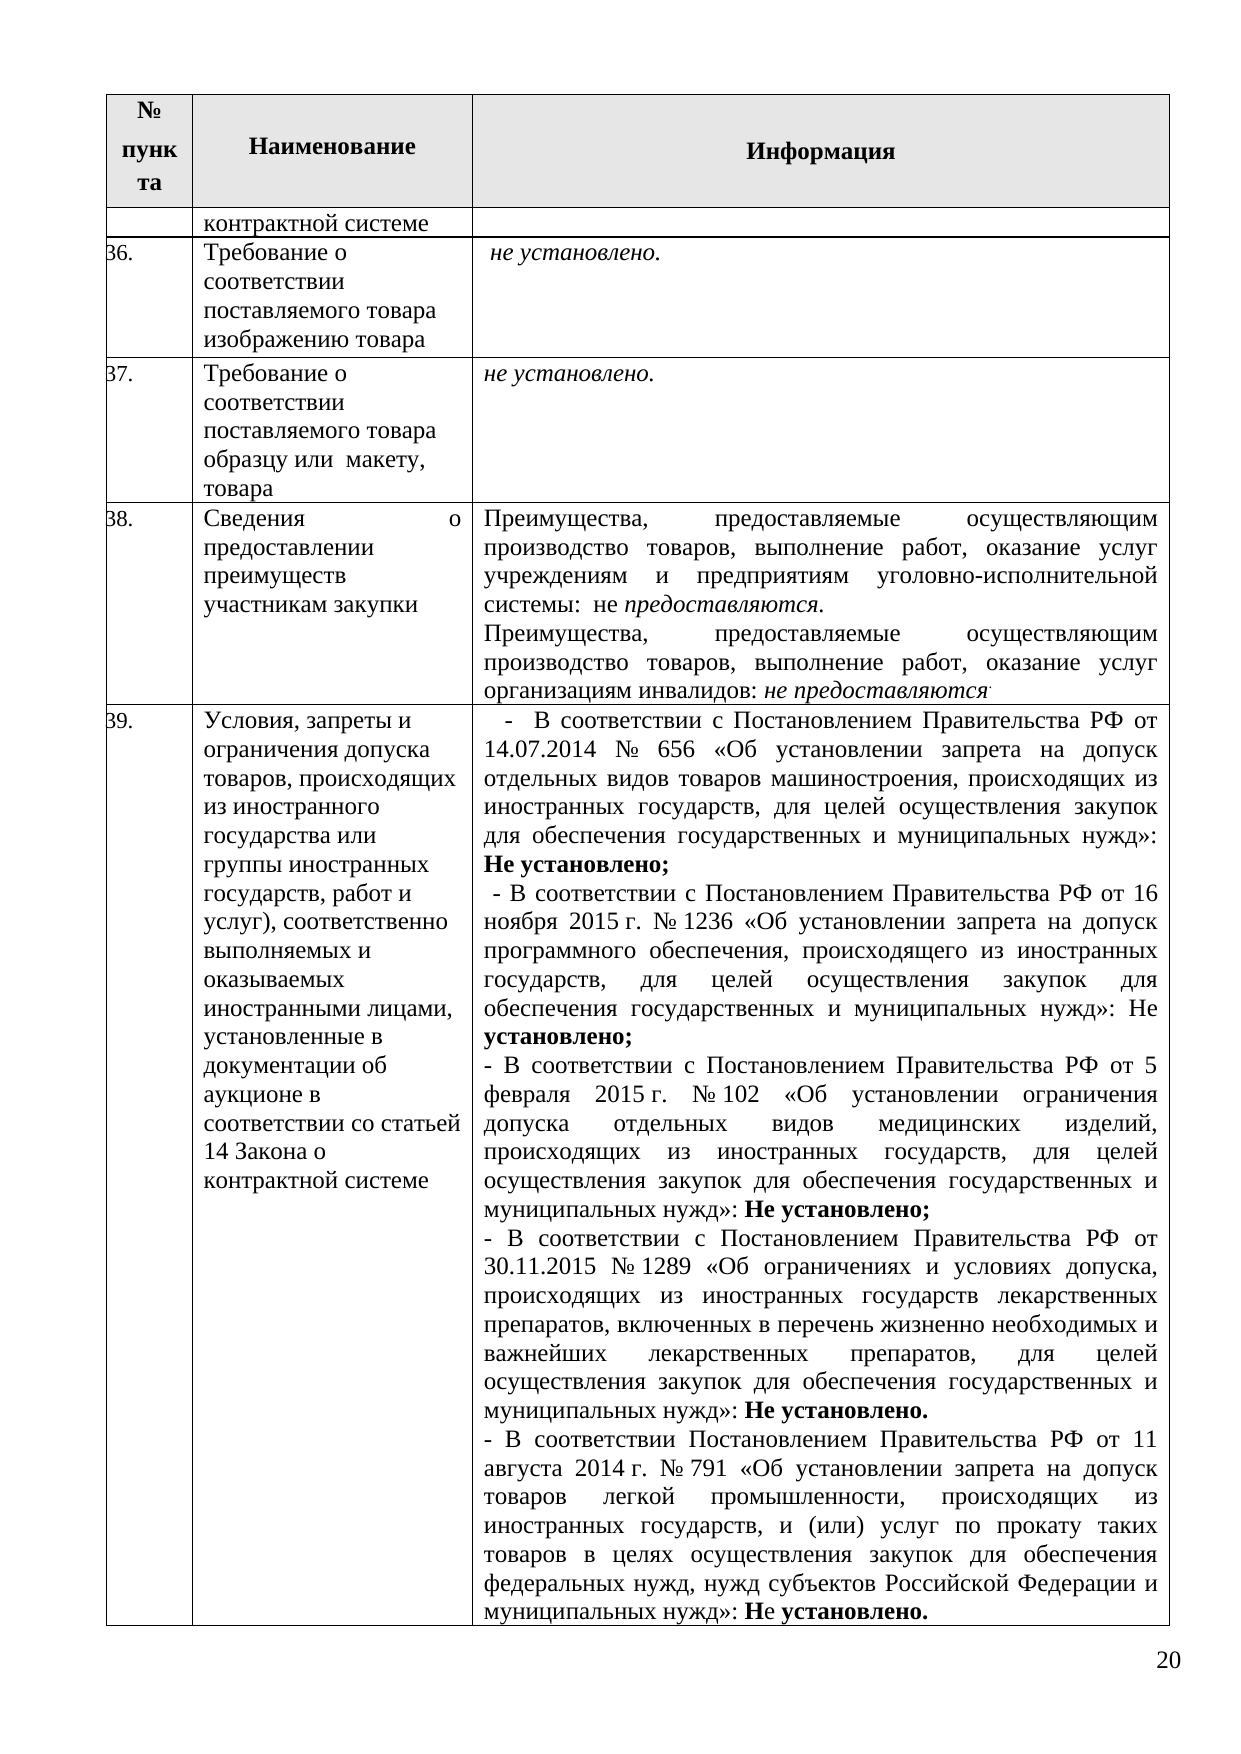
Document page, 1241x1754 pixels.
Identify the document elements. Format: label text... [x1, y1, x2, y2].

table_header Наименование [193, 95, 472, 207]
table_cell [107, 705, 192, 1625]
table_cell Требование о соответствии поставляемого товара образцу или макету, товара [193, 358, 472, 502]
table_cell [107, 238, 192, 357]
table_cell не установлено. [473, 358, 1169, 502]
table_header № пункта [107, 95, 192, 207]
table_cell Сведения о предоставлении преимуществ участникам закупки [193, 503, 472, 704]
table_header Информация [473, 95, 1169, 207]
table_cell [193, 705, 472, 1625]
table_cell не установлено. [473, 238, 1169, 357]
table_cell [107, 208, 192, 236]
table_cell Требование о соответствии поставляемого товара изображению товара [193, 238, 472, 357]
table_cell Преимущества, предоставляемые осуществляющим производство товаров, выполнение работ, оказание услуг учреждениям и предприятиям уголовно-исполнительной системы: не предоставляются. Преимущества, предоставляемые осуществляющим производство товаров, выполнение работ, оказание услуг организациям инвалидов: не предоставляются. [473, 503, 1169, 704]
table_cell [107, 358, 192, 502]
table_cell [473, 208, 1169, 236]
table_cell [473, 705, 1169, 1625]
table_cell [193, 208, 472, 236]
table_cell [107, 503, 192, 704]
